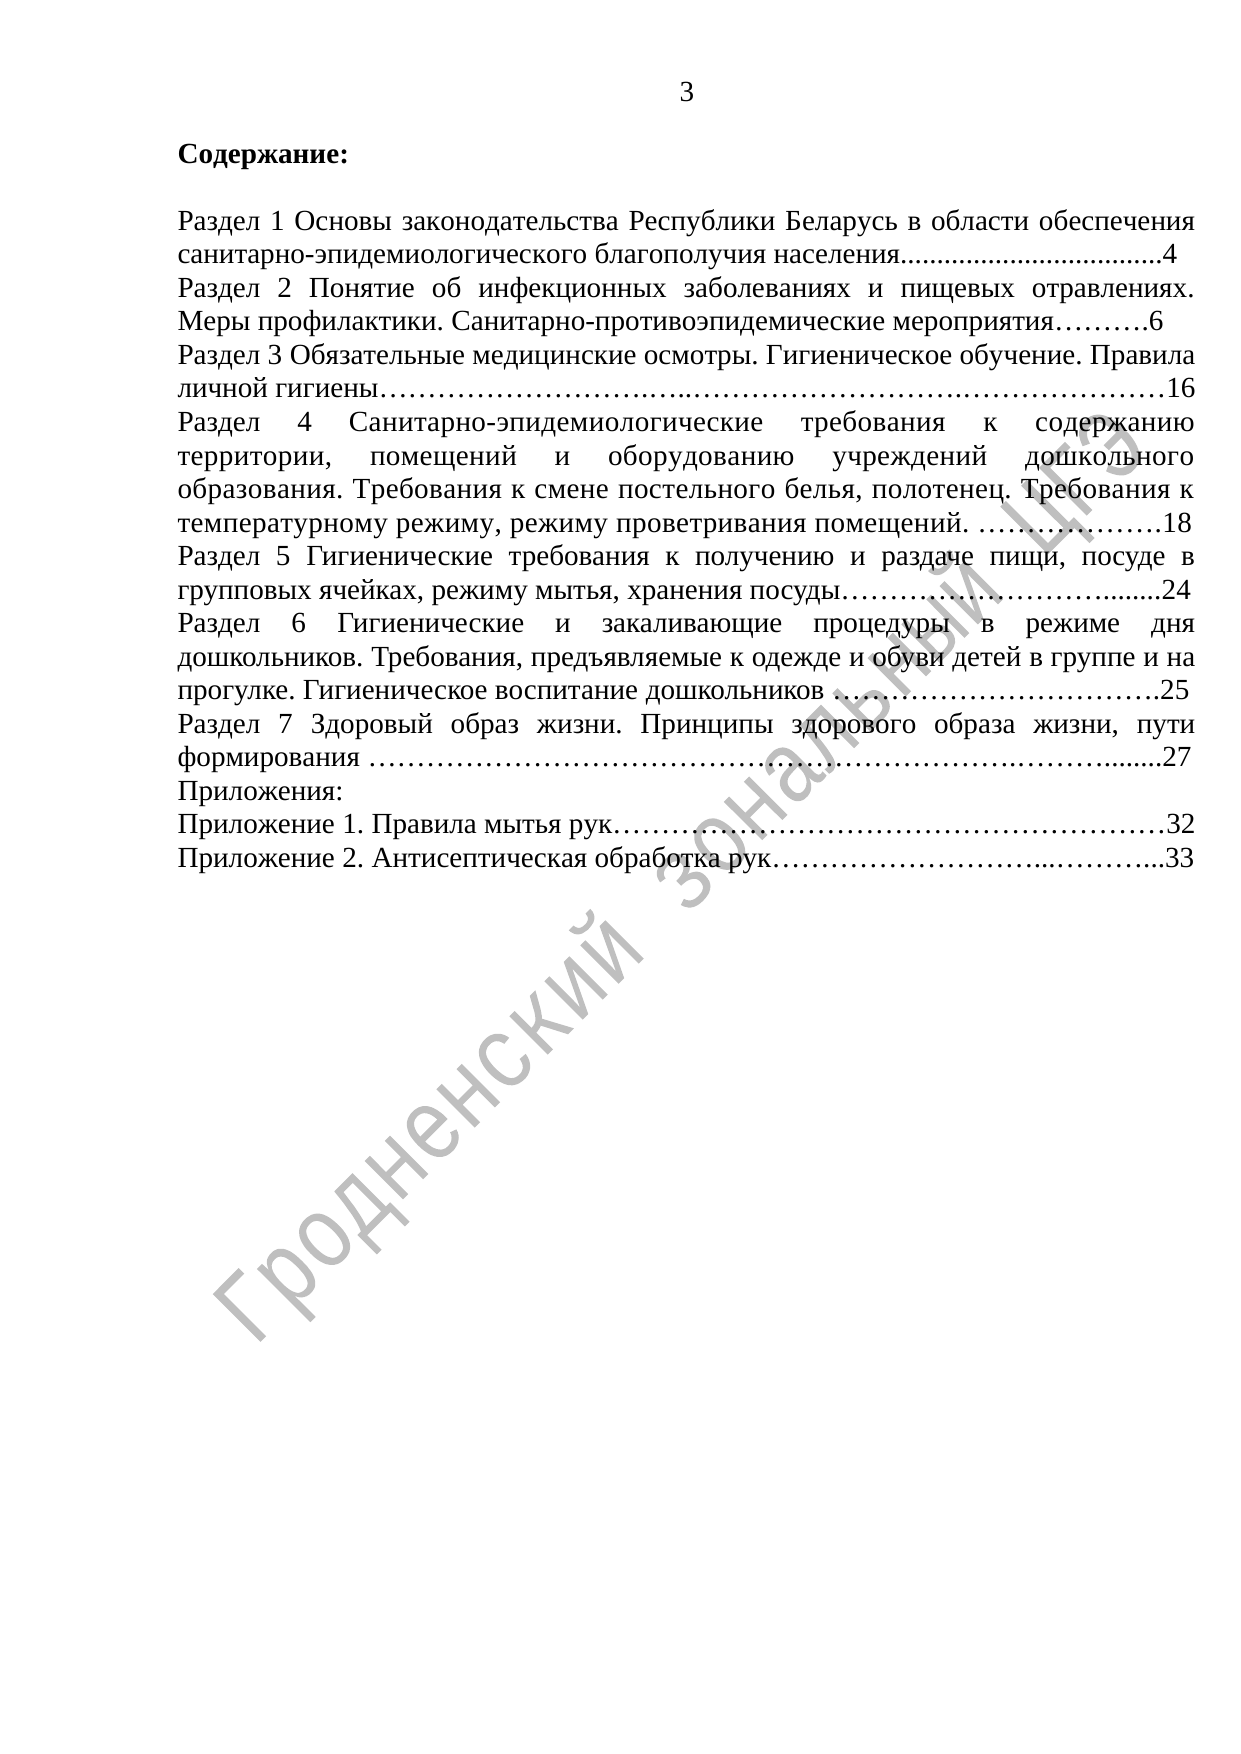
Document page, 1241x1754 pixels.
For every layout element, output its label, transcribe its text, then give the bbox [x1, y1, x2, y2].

list Приложение 1. Правила мытья рук…………………………………………………32 [177, 807, 1196, 840]
list Раздел 5 Гигиенические требования к получению и раздаче пищи, посуде в групповых ячейках, режиму мытья, хранения посуды………………………........24 [177, 538, 1196, 605]
list Раздел 4 Санитарно-эпидемиологические требования к содержанию территории, помещений и оборудованию учреждений дошкольного образования. Требования к смене постельного белья, полотенец. Требования к температурному режиму, режиму проветривания помещений. ……………….18 [177, 404, 1196, 538]
text Содержание: [177, 136, 1196, 169]
list Раздел 1 Основы законодательства Республики Беларусь в области обеспечения санитарно-эпидемиологического благополучия населения....................................4 [177, 203, 1196, 270]
list Раздел 3 Обязательные медицинские осмотры. Гигиеническое обучение. Правила личной гигиены……………………….…..……………………….…………………16 [177, 337, 1196, 404]
list Раздел 6 Гигиенические и закаливающие процедуры в режиме дня дошкольников. Требования, предъявляемые к одежде и обуви детей в группе и на прогулке. Гигиеническое воспитание дошкольников …………………………….25 [177, 605, 1196, 706]
list Раздел 7 Здоровый образ жизни. Принципы здорового образа жизни, пути формирования ………………………………………………………….………........27 [177, 706, 1196, 773]
text Приложения: [177, 773, 1196, 807]
list Раздел 2 Понятие об инфекционных заболеваниях и пищевых отравлениях. Меры профилактики. Санитарно-противоэпидемические мероприятия……….6 [177, 270, 1196, 337]
list Приложение 2. Антисептическая обработка рук………………………...………...33 [177, 840, 1196, 874]
